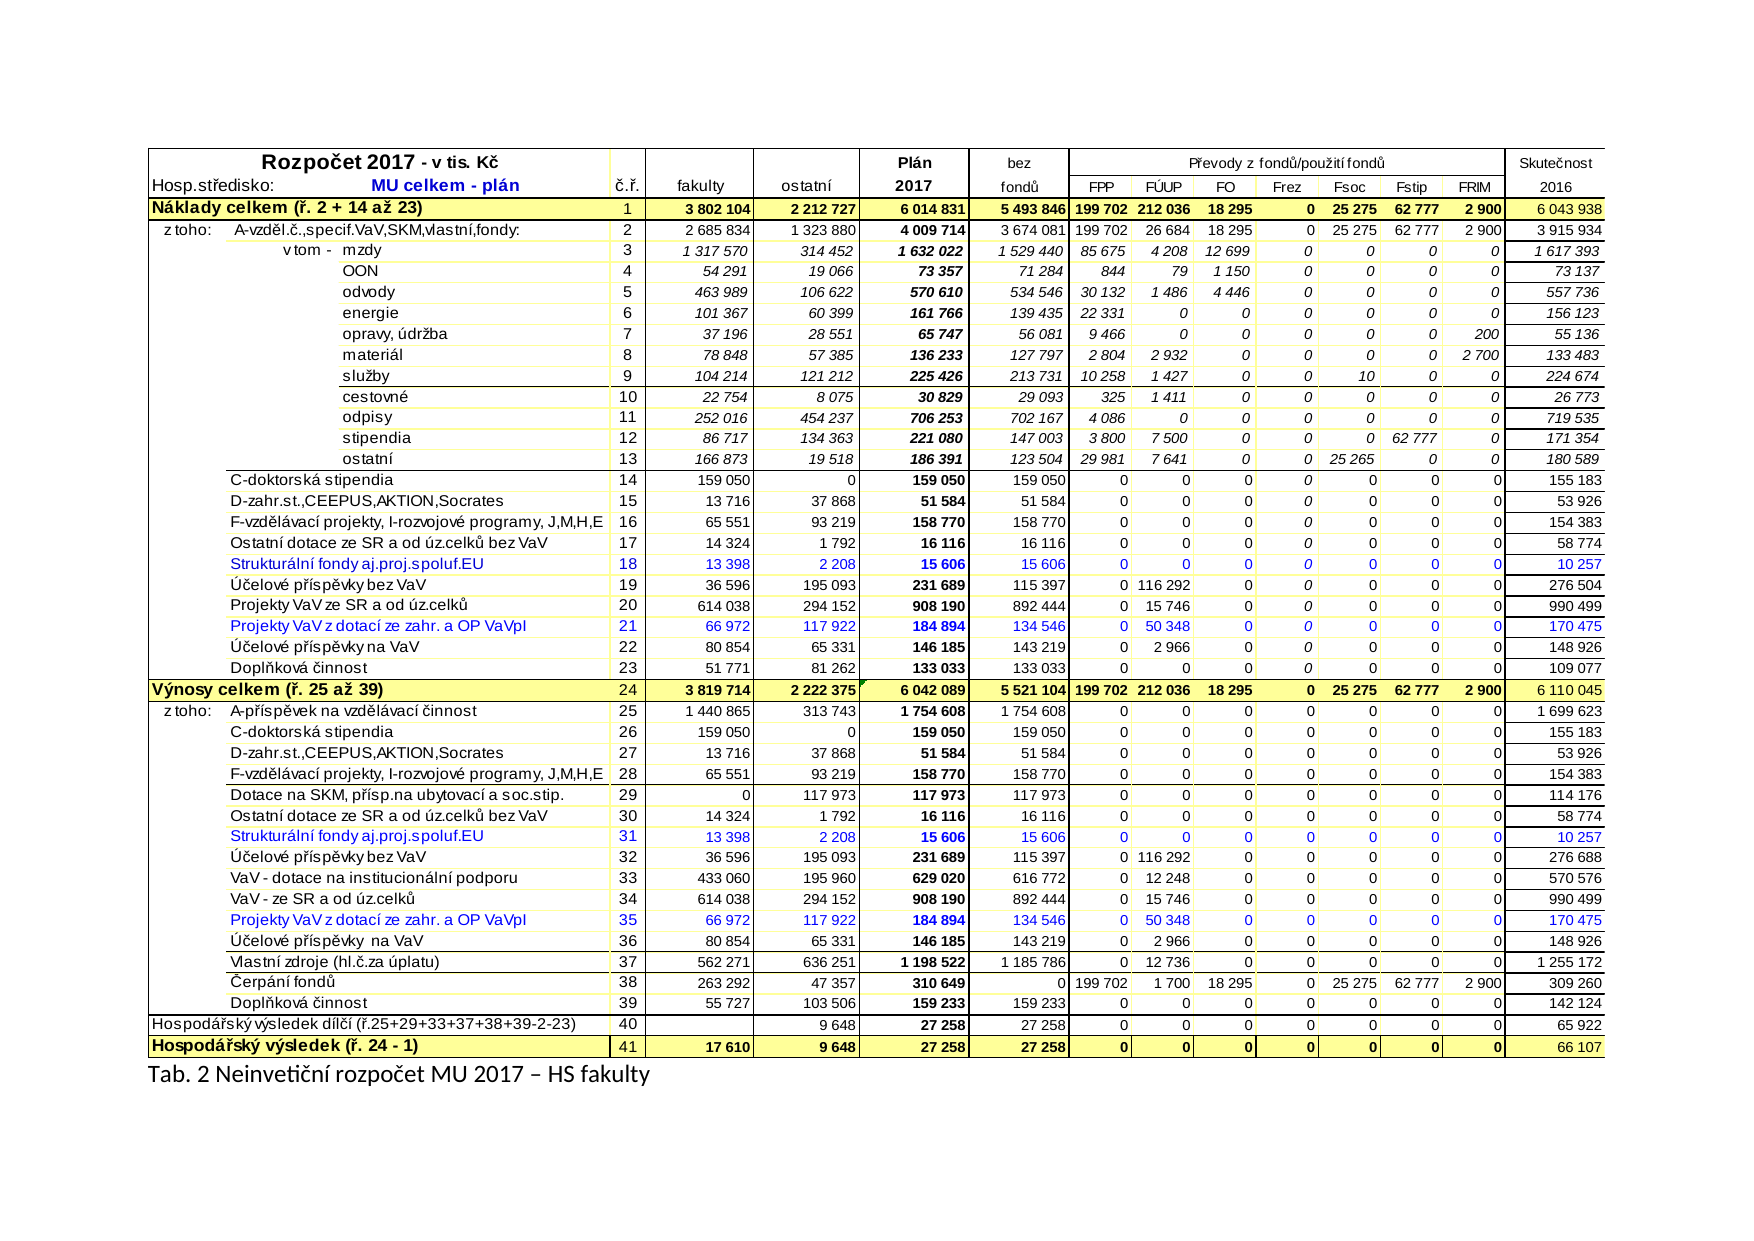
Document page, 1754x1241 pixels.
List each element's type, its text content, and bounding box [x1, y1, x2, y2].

text Tab. 2 Neinvetiční rozpočet MU 2017 – HS fakulty [148, 148, 1606, 1089]
